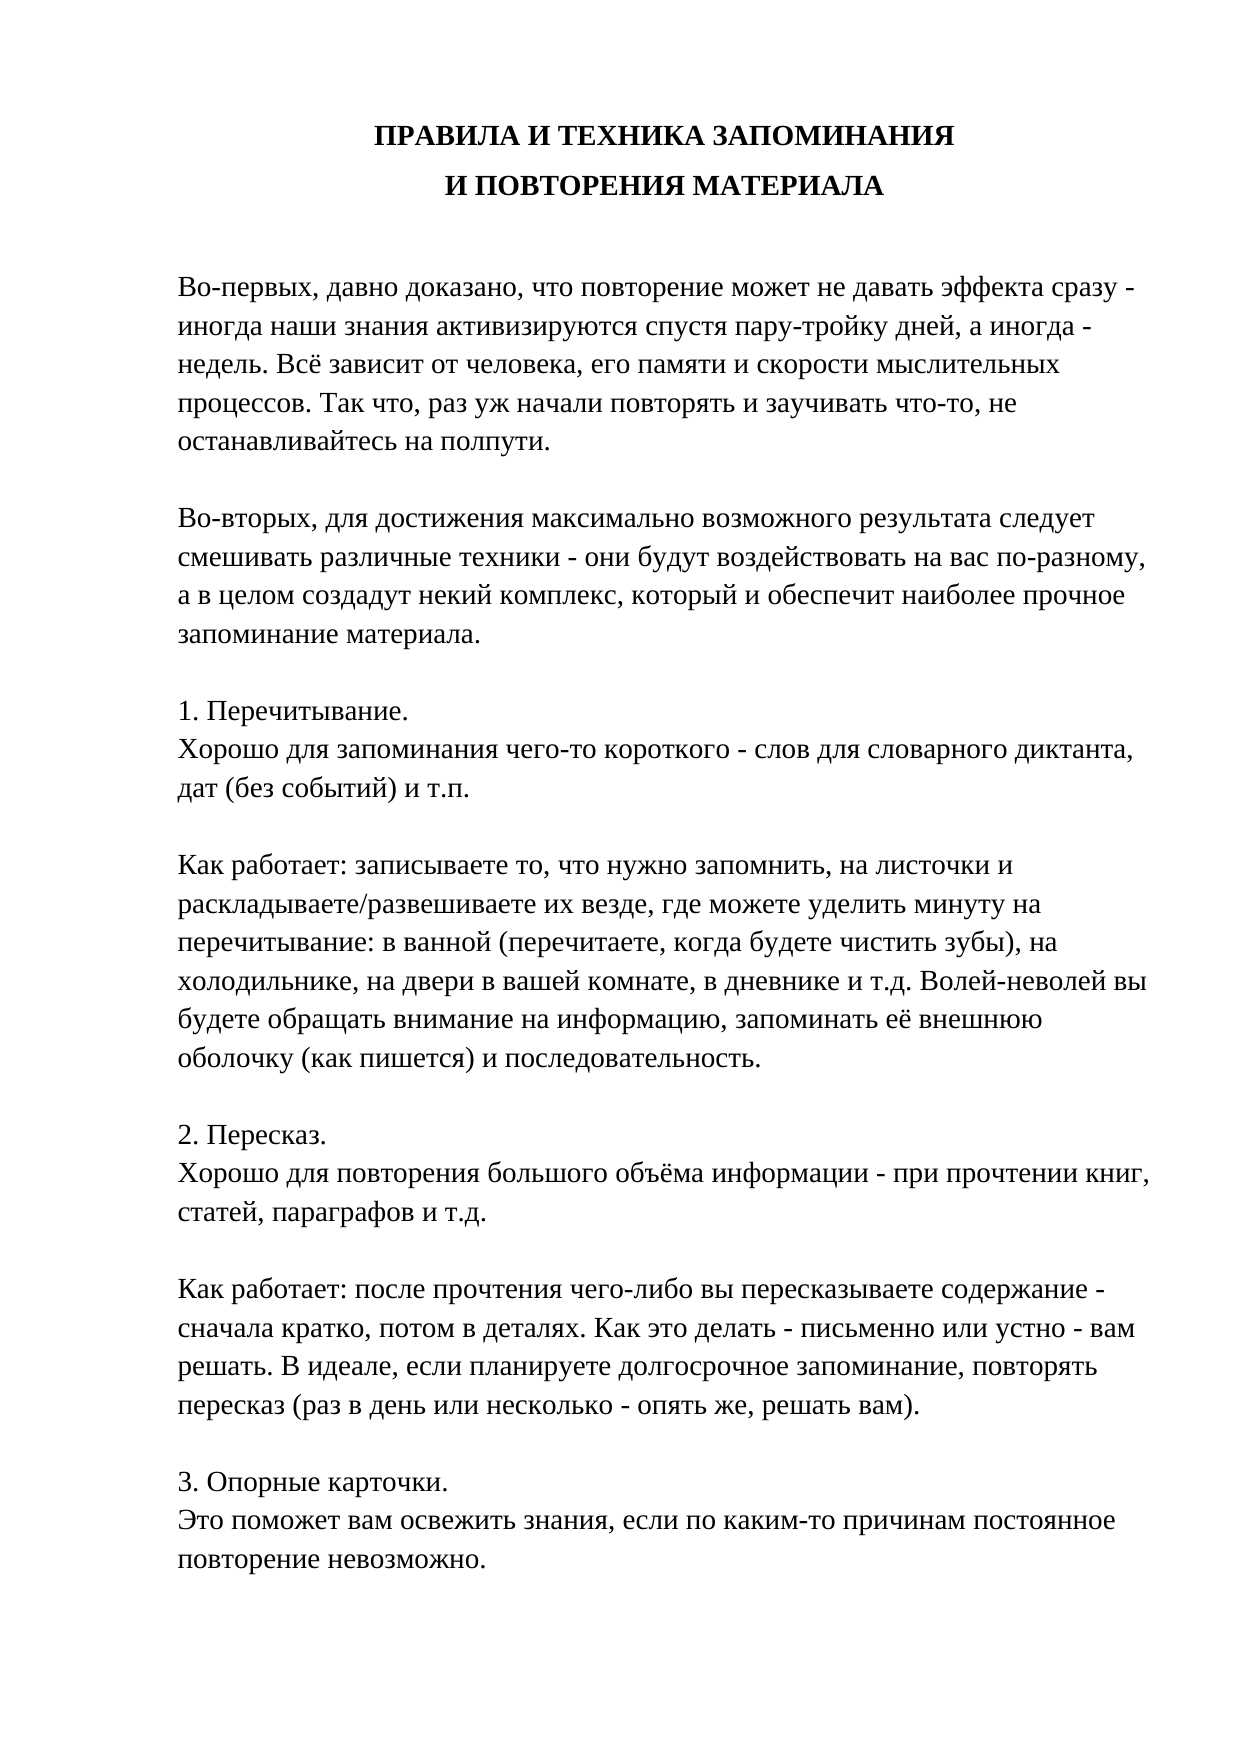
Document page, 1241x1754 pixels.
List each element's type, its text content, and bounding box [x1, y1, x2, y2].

text ПРАВИЛА И ТЕХНИКА ЗАПОМИНАНИЯ [177, 118, 1152, 152]
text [177, 269, 1152, 1613]
text И ПОВТОРЕНИЯ МАТЕРИАЛА [177, 168, 1152, 202]
